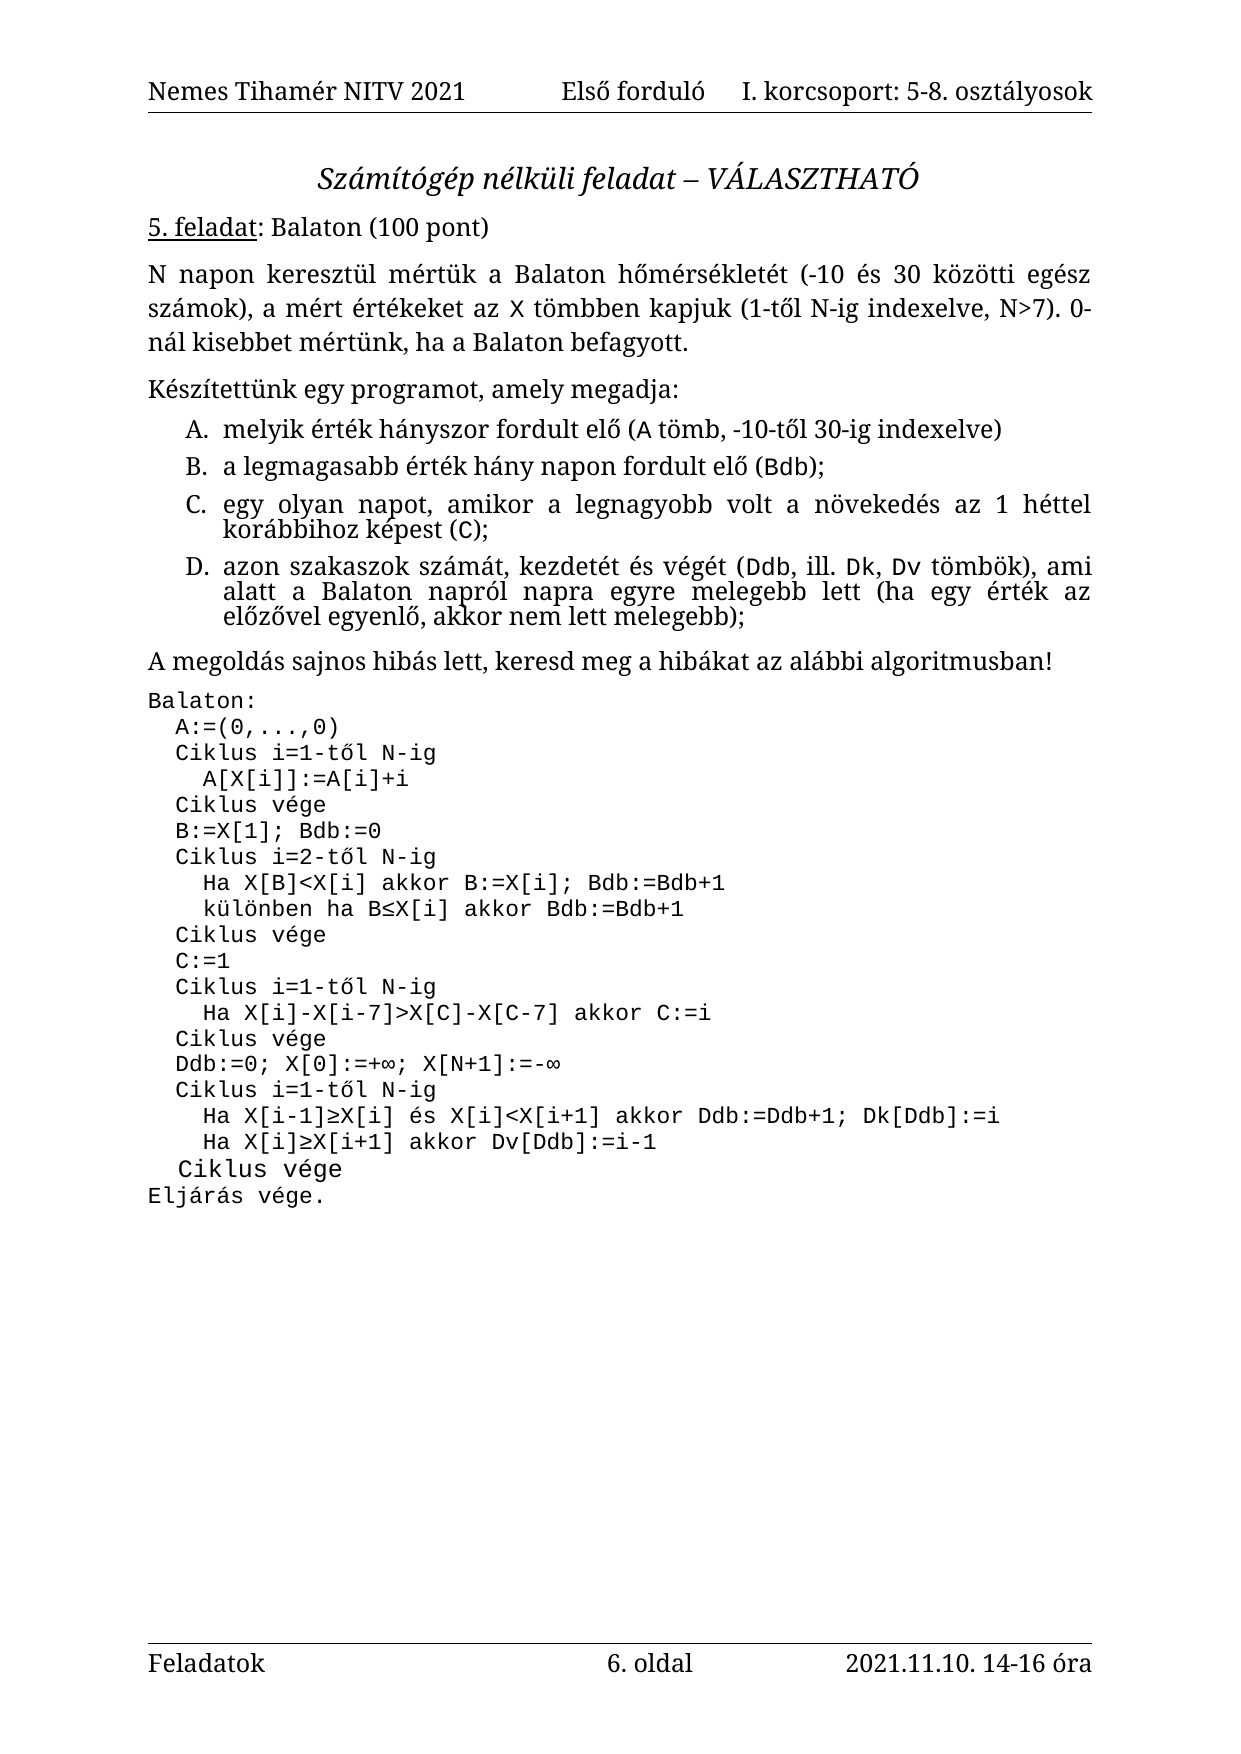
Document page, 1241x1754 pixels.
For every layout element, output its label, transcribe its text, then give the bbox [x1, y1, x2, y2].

list egy olyan napot, amikor a legnagyobb volt a növekedés az 1 héttel korábbihoz képest (C); [185, 493, 1092, 543]
list a legmagasabb érték hány napon fordult elő (Bdb); [185, 456, 1092, 481]
text 5. feladat: Balaton (100 pont) [148, 210, 1092, 244]
list azon szakaszok számát, kezdetét és végét (Ddb, ill. Dk, Dv tömbök), ami alatt a Balaton napról napra egyre melegebb lett (ha egy érték az előzővel egyenlő, akkor nem lett melegebb); [185, 556, 1092, 631]
text Balaton: A:=(0,...,0) Ciklus i=1-től N-ig A[X[i]]:=A[i]+i Ciklus vége B:=X[1]; Bdb:=0 Ciklus i=2-től N-ig Ha X[B]<X[i] akkor B:=X[i]; Bdb:=Bdb+1 különben ha B≤X[i] akkor Bdb:=Bdb+1 Ciklus vége C:=1 Ciklus i=1-től N-ig Ha X[i]-X[i-7]>X[C]-X[C-7] akkor C:=i Ciklus vége Ddb:=0; X[0]:=+∞; X[N+1]:=-∞ Ciklus i=1-től N-ig Ha X[i-1]≥X[i] és X[i]<X[i+1] akkor Ddb:=Ddb+1; Dk[Ddb]:=i Ha X[i]≥X[i+1] akkor Dv[Ddb]:=i-1 Ciklus vége Eljárás vége. [148, 690, 1092, 1211]
text Számítógép nélküli feladat – VÁLASZTHATÓ [148, 158, 1092, 198]
text A megoldás sajnos hibás lett, keresd meg a hibákat az alábbi algoritmusban! [148, 643, 1092, 677]
text Készítettünk egy programot, amely megadja: [148, 372, 1092, 406]
text N napon keresztül mértük a Balaton hőmérsékletét (-10 és 30 közötti egész számok), a mért értékeket az X tömbben kapjuk (1-től N-ig indexelve, N>7). 0-nál kisebbet mértünk, ha a Balaton befagyott. [148, 257, 1092, 359]
list melyik érték hányszor fordult elő (A tömb, -10-től 30-ig indexelve) [185, 418, 1092, 443]
